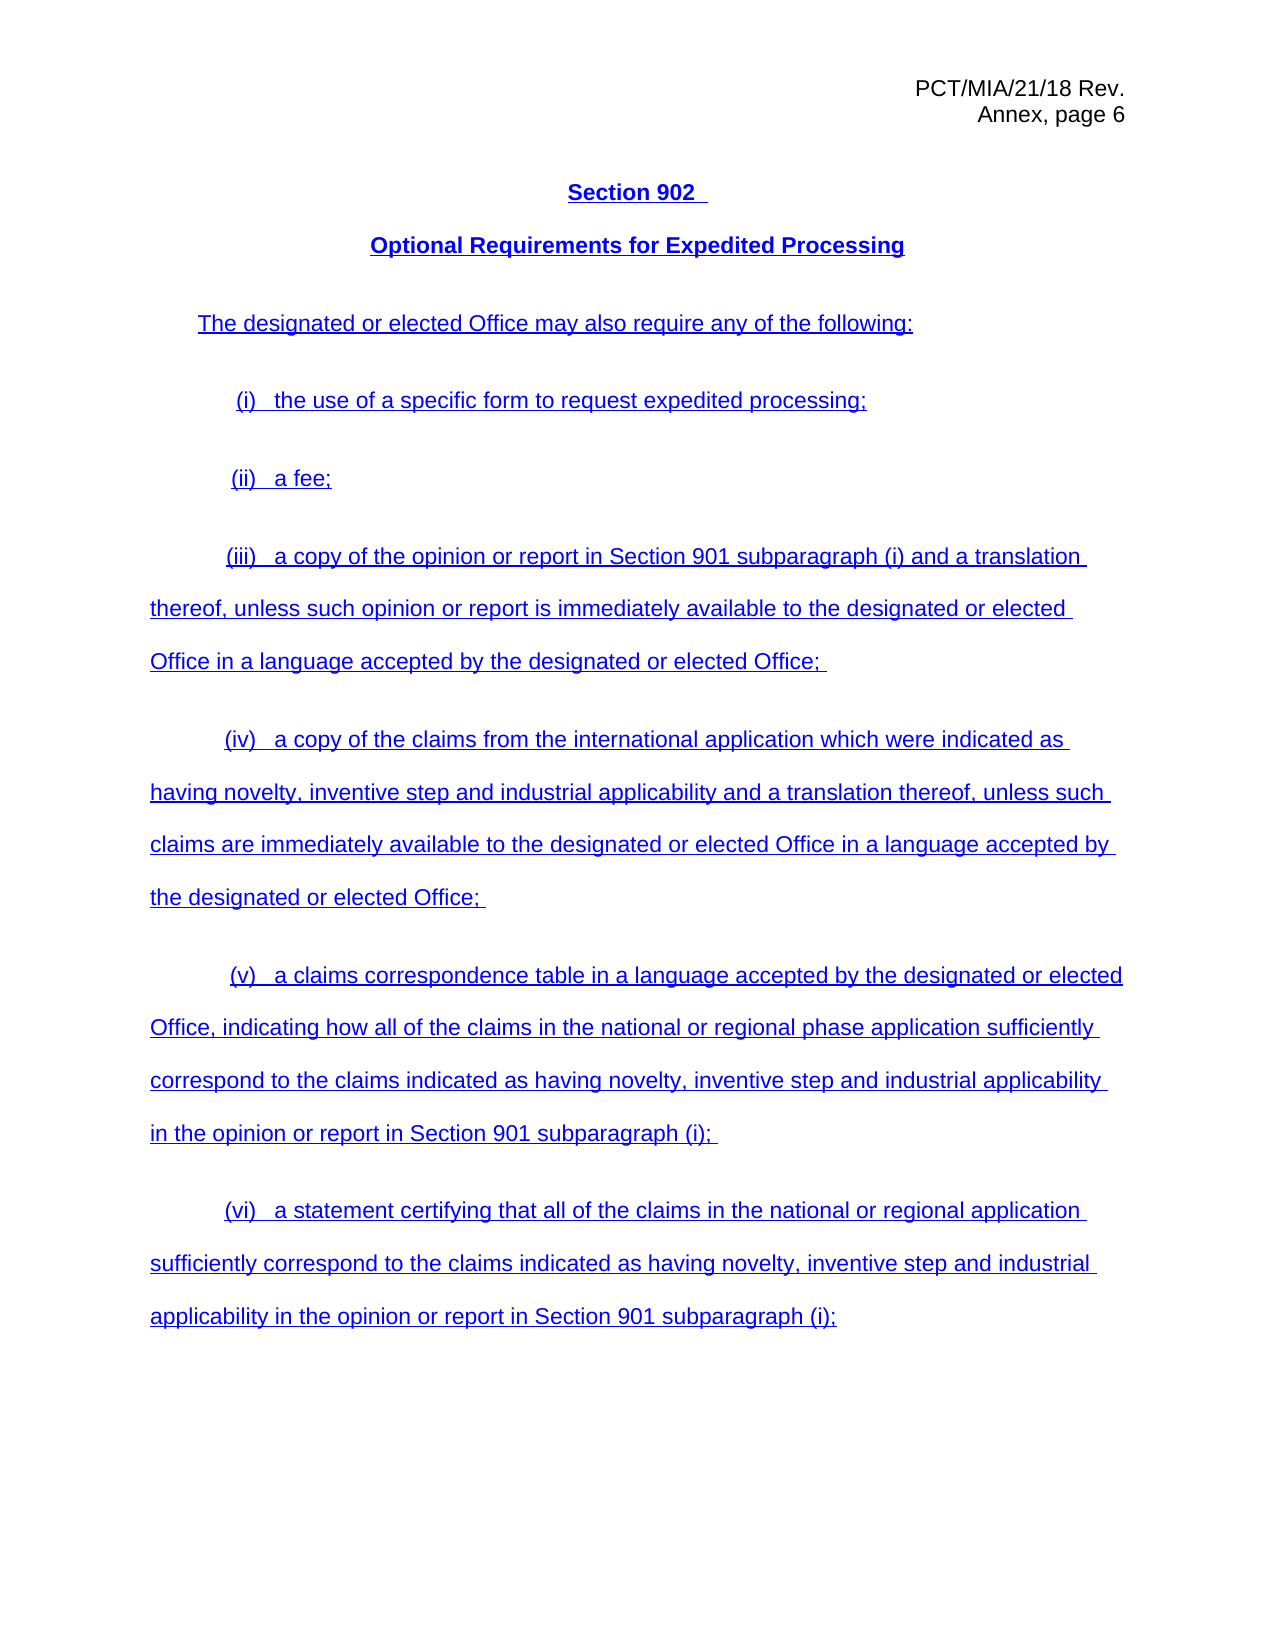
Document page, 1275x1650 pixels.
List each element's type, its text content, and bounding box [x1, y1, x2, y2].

text (i) the use of a specific form to request expedited processing; [150, 387, 1125, 413]
text (v) a claims correspondence table in a language accepted by the designated or elected Office, indicating how all of the claims in the national or regional phase application sufficiently correspond to the claims indicated as having novelty, inventive step and industrial applicability in the opinion or report in Section 901 subparagraph (i); [150, 962, 1125, 1146]
text The designated or elected Office may also require any of the following: [150, 309, 1125, 336]
text (ii) a fee; [150, 465, 1125, 491]
text (vi) a statement certifying that all of the claims in the national or regional application sufficiently correspond to the claims indicated as having novelty, inventive step and industrial applicability in the opinion or report in Section 901 subparagraph (i); [150, 1197, 1125, 1329]
text (iv) a copy of the claims from the international application which were indicated as having novelty, inventive step and industrial applicability and a translation thereof, unless such claims are immediately available to the designated or elected Office in a language accepted by the designated or elected Office; [150, 726, 1125, 910]
text Section 902 Optional Requirements for Expedited Processing [150, 179, 1125, 258]
text (iii) a copy of the opinion or report in Section 901 subparagraph (i) and a translation thereof, unless such opinion or report is immediately available to the designated or elected Office in a language accepted by the designated or elected Office; [150, 543, 1125, 674]
